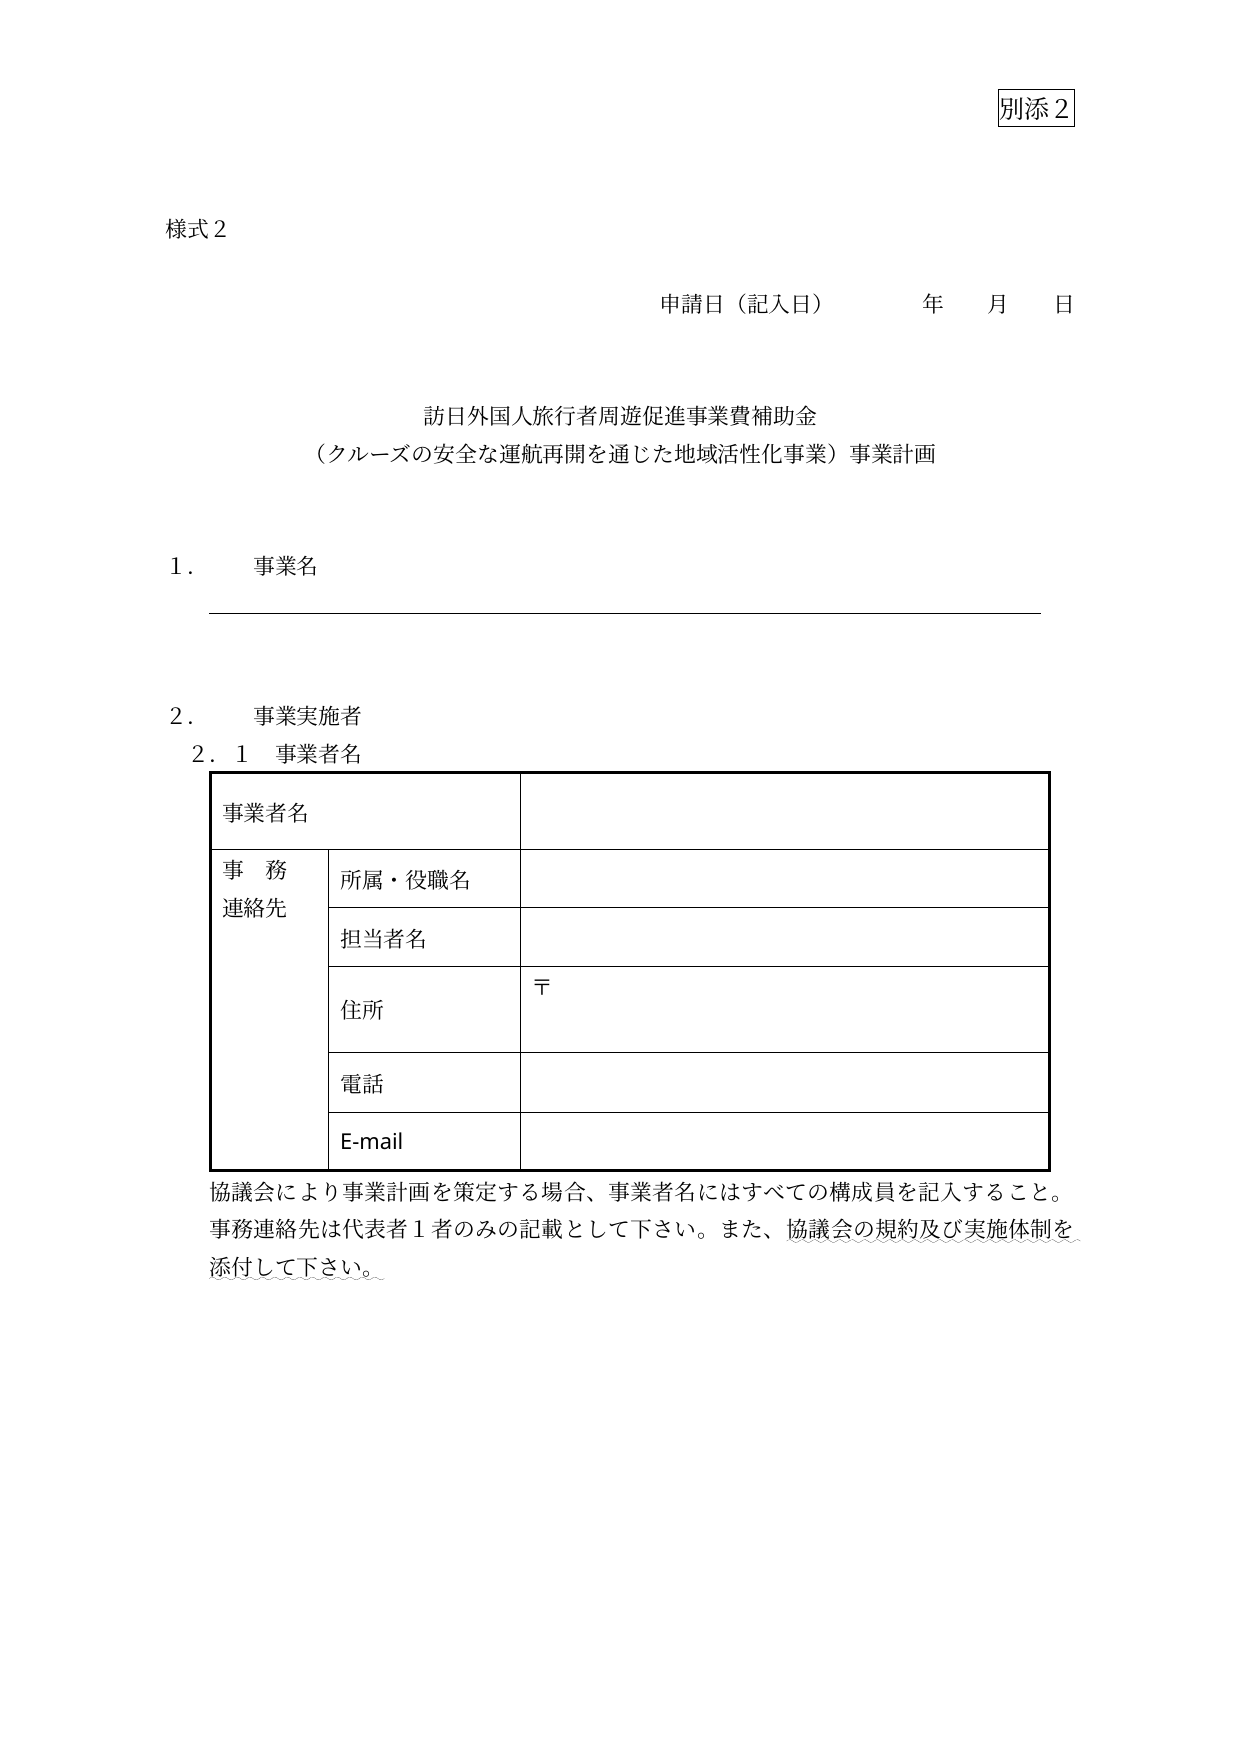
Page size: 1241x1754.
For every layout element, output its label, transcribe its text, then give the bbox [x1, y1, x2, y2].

table_header [521, 774, 1048, 849]
table_cell E-mail [329, 1113, 520, 1169]
table_cell 電話 [329, 1053, 520, 1112]
text 訪日外国人旅行者周遊促進事業費補助金 [165, 396, 1075, 434]
list 事業名 [165, 546, 1075, 584]
table_cell 所属・役職名 [329, 850, 520, 907]
table_cell 〒 [521, 967, 1048, 1052]
table_cell [521, 1113, 1048, 1169]
text 様式２ [165, 209, 1075, 246]
text 申請日（記入日） 年 月 日 [165, 284, 1075, 321]
table_cell 住所 [329, 967, 520, 1052]
text 協議会により事業計画を策定する場合、事業者名にはすべての構成員を記入すること。事務連絡先は代表者１者のみの記載として下さい。また、協議会の規約及び実施体制を添付して下さい。 [209, 1172, 1075, 1284]
table_cell 担当者名 [329, 908, 520, 966]
table_header 事業者名 [212, 774, 520, 849]
table_cell [521, 908, 1048, 966]
table_cell 事 務 連絡先 [212, 850, 328, 1169]
list 事業実施者 [165, 696, 1075, 734]
text （クルーズの安全な運航再開を通じた地域活性化事業）事業計画 [165, 434, 1075, 471]
table_cell [521, 850, 1048, 907]
text ２．１ 事業者名 [165, 734, 1075, 771]
table_cell [521, 1053, 1048, 1112]
